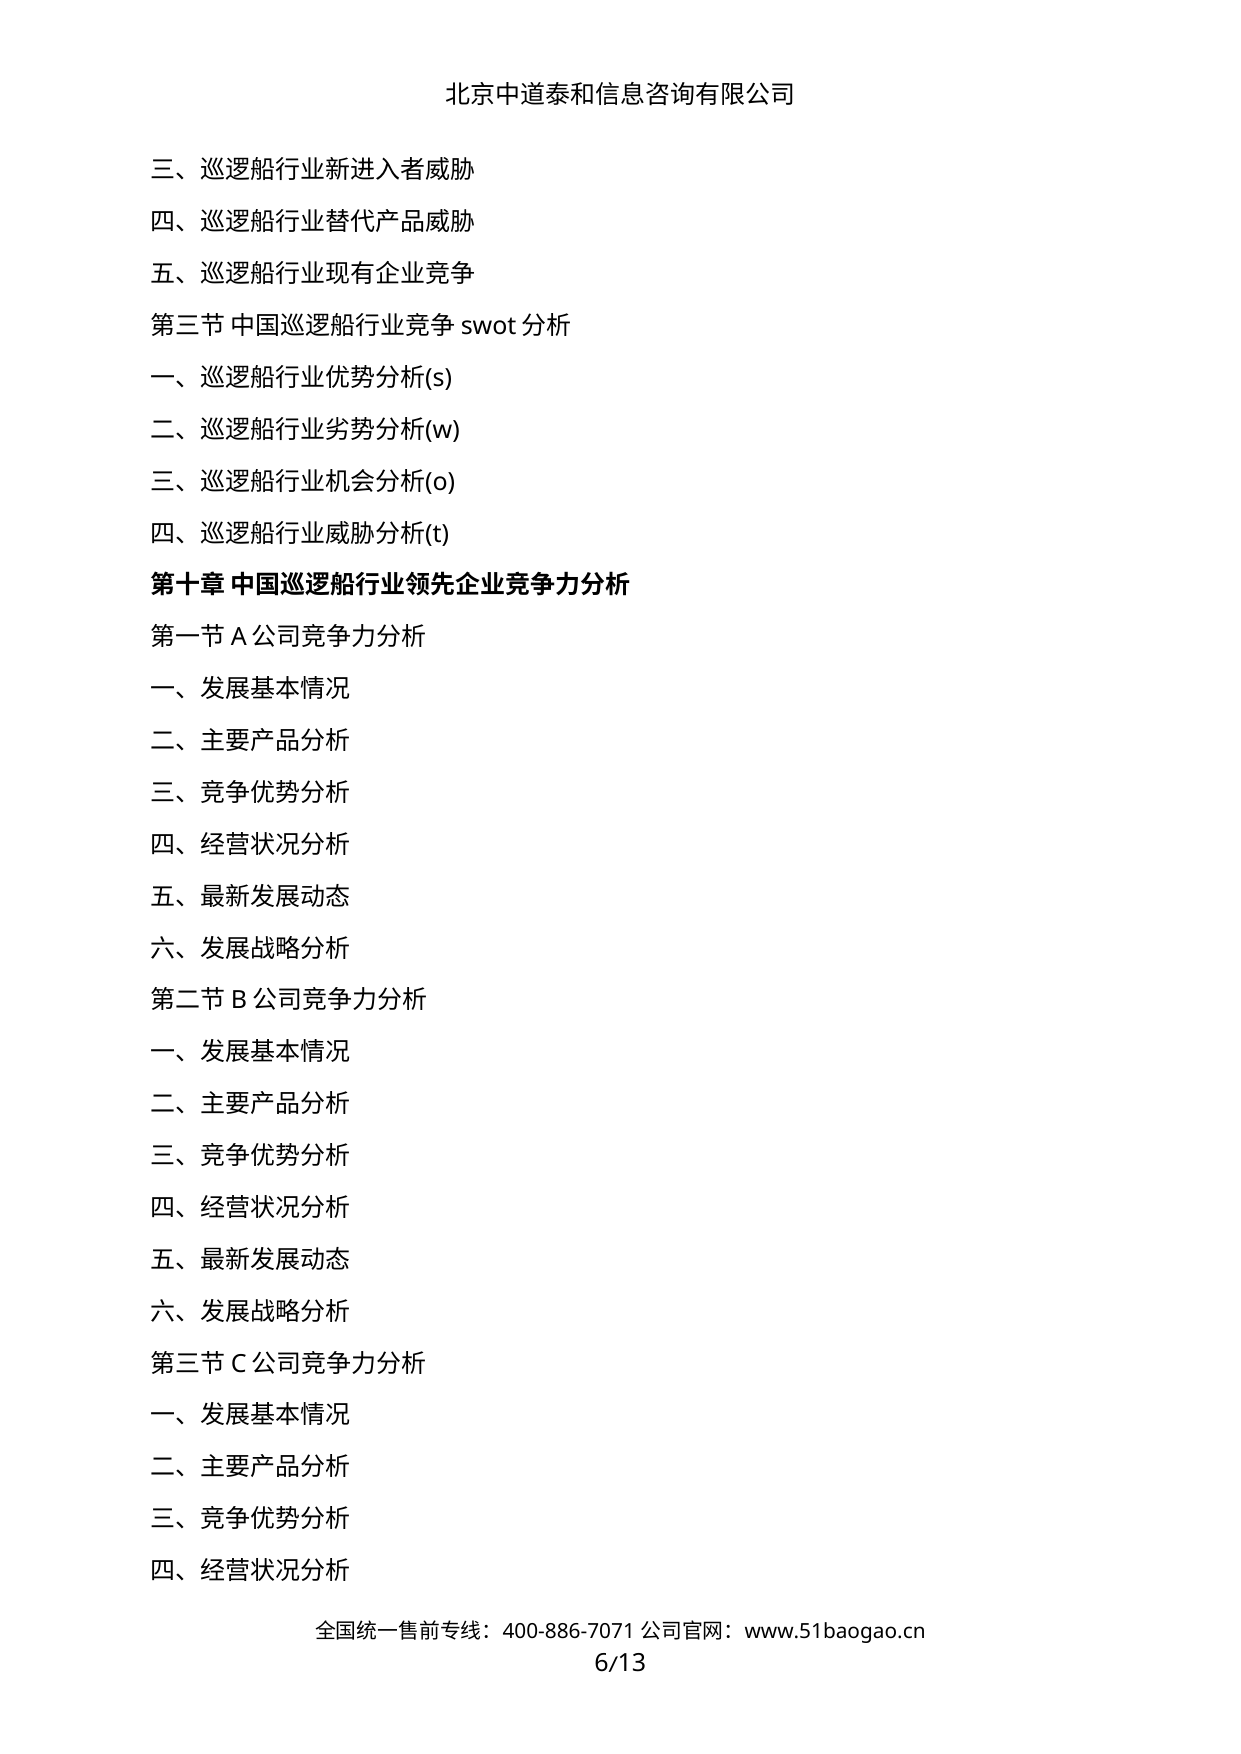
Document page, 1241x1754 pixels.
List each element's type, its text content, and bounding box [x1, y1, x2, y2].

text 三、竞争优势分析 [150, 1136, 1090, 1172]
text 三、巡逻船行业新进入者威胁 [150, 150, 1090, 186]
text 第十章 中国巡逻船行业领先企业竞争力分析 [150, 565, 1090, 601]
text 四、经营状况分析 [150, 824, 1090, 861]
text 三、竞争优势分析 [150, 1499, 1090, 1535]
text 四、经营状况分析 [150, 1551, 1090, 1587]
text 一、巡逻船行业优势分析(s) [150, 357, 1090, 394]
text 一、发展基本情况 [150, 669, 1090, 705]
text 第一节 A公司竞争力分析 [150, 617, 1090, 653]
text 三、竞争优势分析 [150, 772, 1090, 809]
text 二、主要产品分析 [150, 1447, 1090, 1483]
text 五、最新发展动态 [150, 1239, 1090, 1276]
text 二、主要产品分析 [150, 1084, 1090, 1120]
text 五、最新发展动态 [150, 876, 1090, 912]
text 三、巡逻船行业机会分析(o) [150, 461, 1090, 497]
text 六、发展战略分析 [150, 928, 1090, 964]
text 第二节 B公司竞争力分析 [150, 980, 1090, 1016]
text 二、主要产品分析 [150, 721, 1090, 757]
text 四、巡逻船行业威胁分析(t) [150, 513, 1090, 549]
text 四、巡逻船行业替代产品威胁 [150, 202, 1090, 238]
text 五、巡逻船行业现有企业竞争 [150, 254, 1090, 290]
text 一、发展基本情况 [150, 1032, 1090, 1068]
text 二、巡逻船行业劣势分析(w) [150, 409, 1090, 446]
text 一、发展基本情况 [150, 1395, 1090, 1431]
text 第三节 中国巡逻船行业竞争swot分析 [150, 306, 1090, 342]
text 四、经营状况分析 [150, 1187, 1090, 1224]
text 六、发展战略分析 [150, 1291, 1090, 1327]
text 第三节 C公司竞争力分析 [150, 1343, 1090, 1379]
